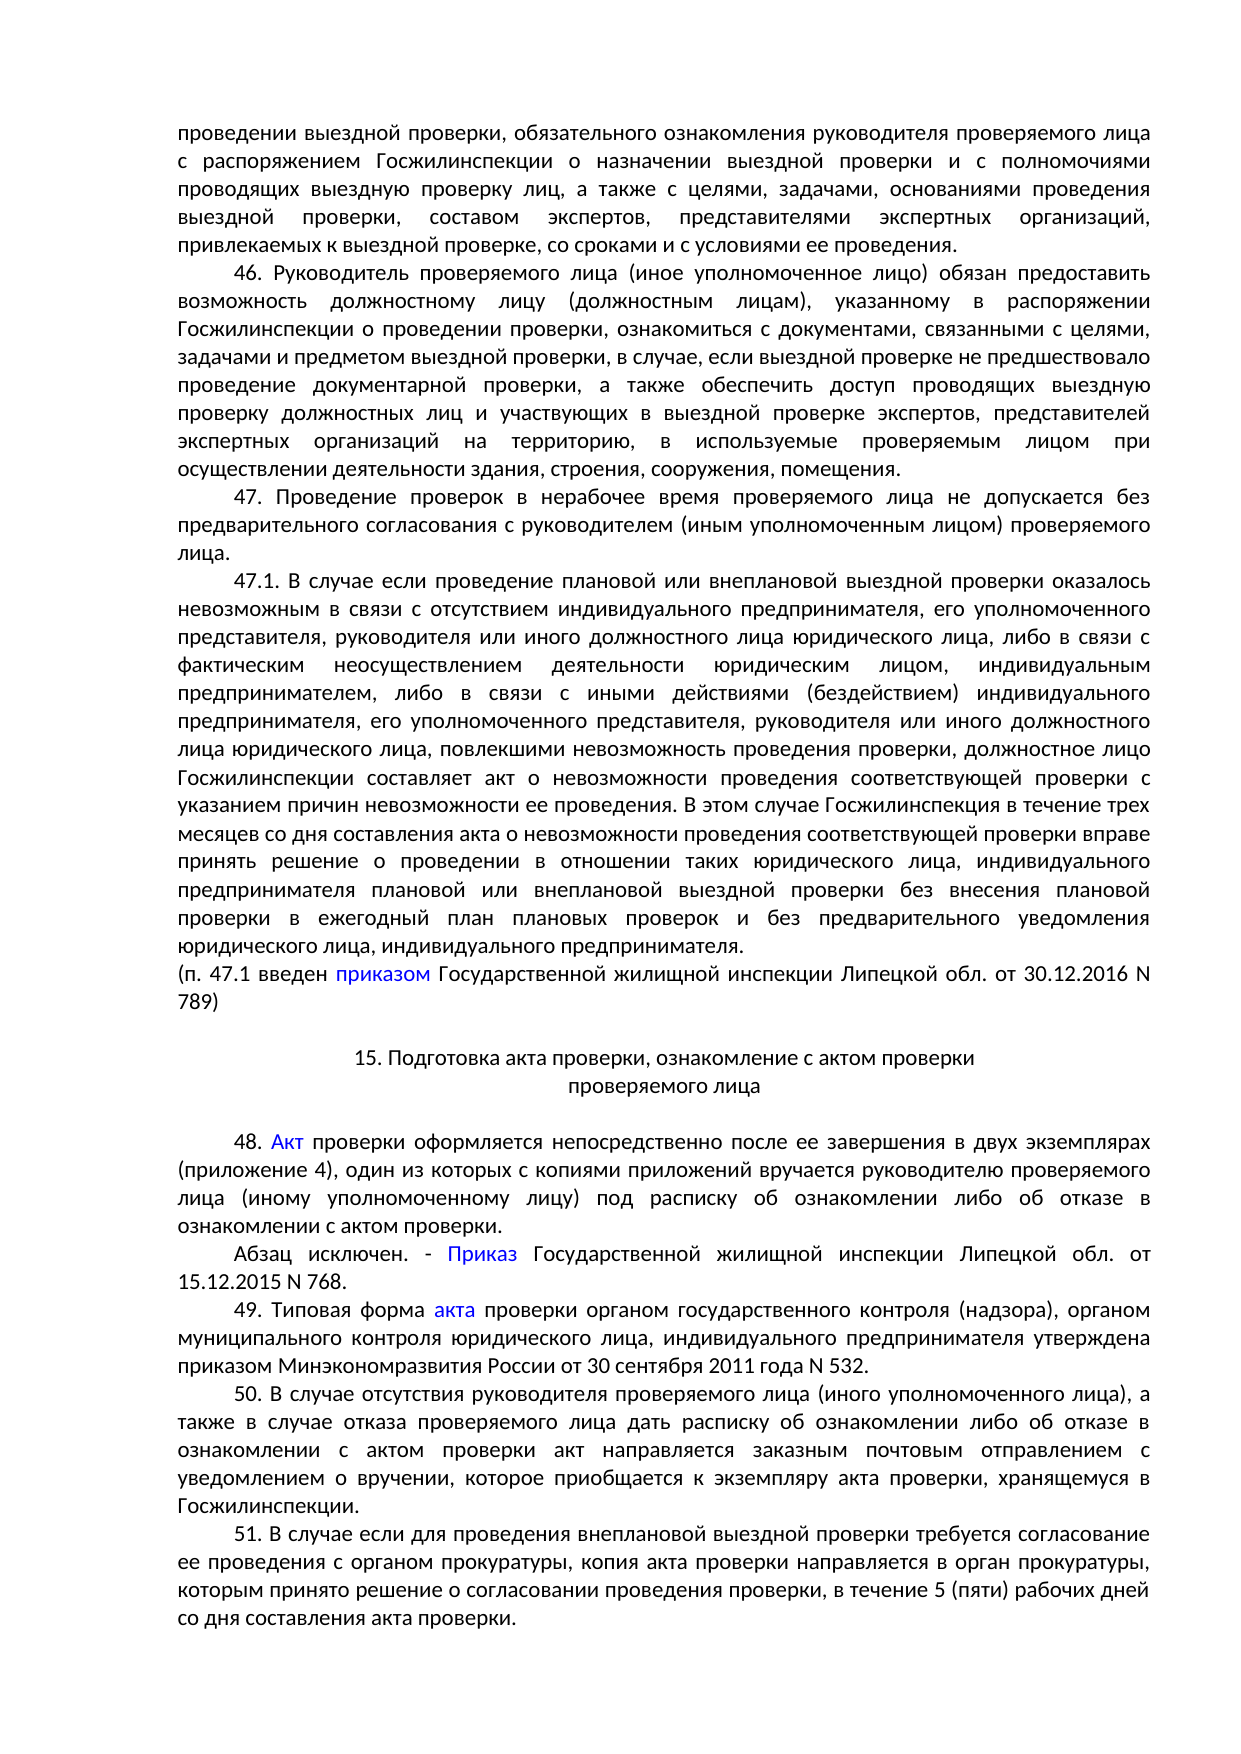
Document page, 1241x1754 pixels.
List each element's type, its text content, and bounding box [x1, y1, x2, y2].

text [177, 118, 1152, 258]
text 47.1. В случае если проведение плановой или внеплановой выездной проверки оказалось невозможным в связи с отсутствием индивидуального предпринимателя, его уполномоченного представителя, руководителя или иного должностного лица юридического лица, либо в связи с фактическим неосуществлением деятельности юридическим лицом, индивидуальным предпринимателем, либо в связи с иными действиями (бездействием) индивидуального предпринимателя, его уполномоченного представителя, руководителя или иного должностного лица юридического лица, повлекшими невозможность проведения проверки, должностное лицо Госжилинспекции составляет акт о невозможности проведения соответствующей проверки с указанием причин невозможности ее проведения. В этом случае Госжилинспекция в течение трех месяцев со дня составления акта о невозможности проведения соответствующей проверки вправе принять решение о проведении в отношении таких юридического лица, индивидуального предпринимателя плановой или внеплановой выездной проверки без внесения плановой проверки в ежегодный план плановых проверок и без предварительного уведомления юридического лица, индивидуального предпринимателя. [177, 566, 1152, 959]
text 51. В случае если для проведения внеплановой выездной проверки требуется согласование ее проведения с органом прокуратуры, копия акта проверки направляется в орган прокуратуры, которым принято решение о согласовании проведения проверки, в течение 5 (пяти) рабочих дней со дня составления акта проверки. [177, 1519, 1152, 1631]
text 48. Акт проверки оформляется непосредственно после ее завершения в двух экземплярах (приложение 4), один из которых с копиями приложений вручается руководителю проверяемого лица (иному уполномоченному лицу) под расписку об ознакомлении либо об отказе в ознакомлении с актом проверки. [177, 1127, 1152, 1239]
text 47. Проведение проверок в нерабочее время проверяемого лица не допускается без предварительного согласования с руководителем (иным уполномоченным лицом) проверяемого лица. [177, 482, 1152, 566]
text 49. Типовая форма акта проверки органом государственного контроля (надзора), органом муниципального контроля юридического лица, индивидуального предпринимателя утверждена приказом Минэкономразвития России от 30 сентября 2011 года N 532. [177, 1295, 1152, 1379]
text 50. В случае отсутствия руководителя проверяемого лица (иного уполномоченного лица), а также в случае отказа проверяемого лица дать расписку об ознакомлении либо об отказе в ознакомлении с актом проверки акт направляется заказным почтовым отправлением с уведомлением о вручении, которое приобщается к экземпляру акта проверки, хранящемуся в Госжилинспекции. [177, 1379, 1152, 1519]
text (п. 47.1 введен приказом Государственной жилищной инспекции Липецкой обл. от 30.12.2016 N 789) [177, 959, 1152, 1015]
text Абзац исключен. - Приказ Государственной жилищной инспекции Липецкой обл. от 15.12.2015 N 768. [177, 1239, 1152, 1295]
text проверяемого лица [177, 1071, 1152, 1099]
text 15. Подготовка акта проверки, ознакомление с актом проверки [177, 1043, 1152, 1071]
text 46. Руководитель проверяемого лица (иное уполномоченное лицо) обязан предоставить возможность должностному лицу (должностным лицам), указанному в распоряжении Госжилинспекции о проведении проверки, ознакомиться с документами, связанными с целями, задачами и предметом выездной проверки, в случае, если выездной проверке не предшествовало проведение документарной проверки, а также обеспечить доступ проводящих выездную проверку должностных лиц и участвующих в выездной проверке экспертов, представителей экспертных организаций на территорию, в используемые проверяемым лицом при осуществлении деятельности здания, строения, сооружения, помещения. [177, 258, 1152, 482]
